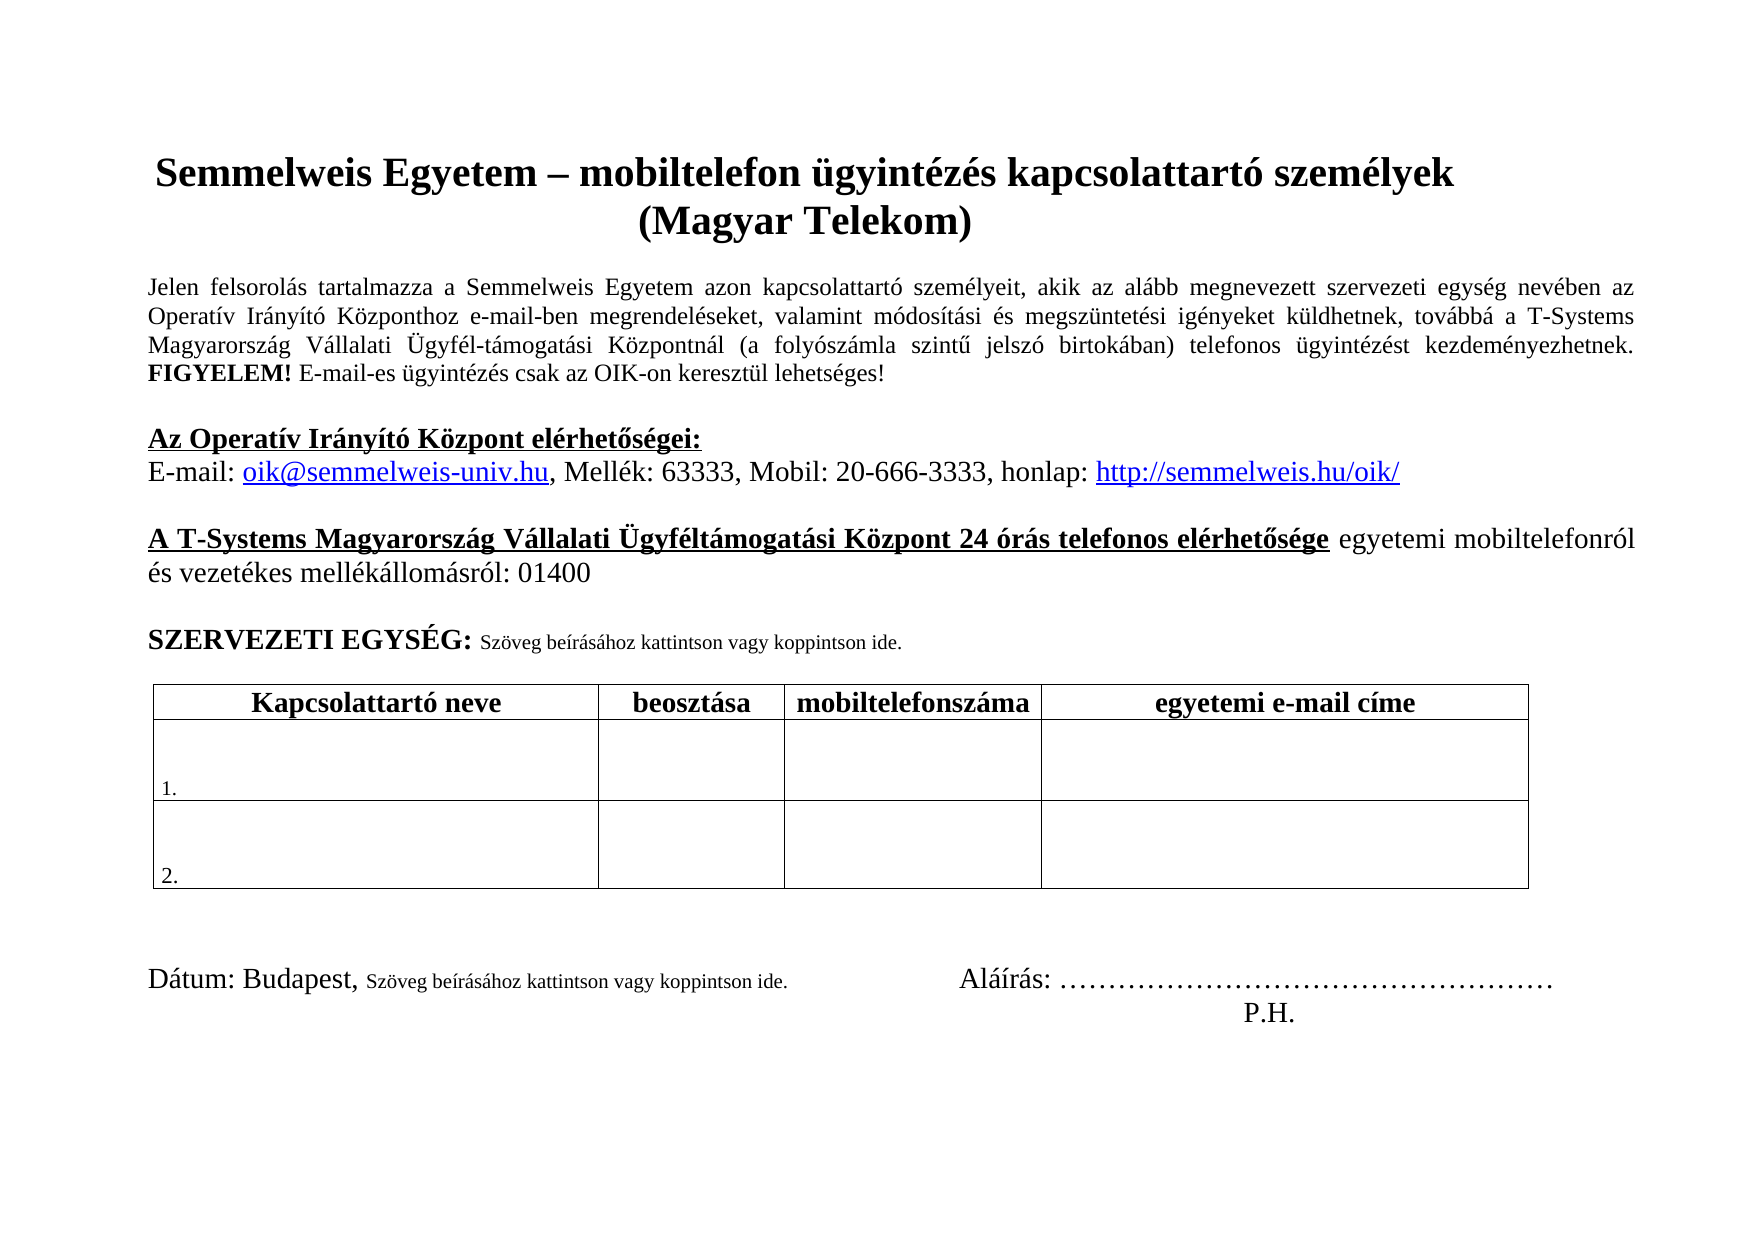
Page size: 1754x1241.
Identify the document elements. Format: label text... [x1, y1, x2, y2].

table_cell [599, 720, 784, 800]
text A T-Systems Magyarország Vállalati Ügyféltámogatási Központ 24 órás telefonos elérhetősége egyetemi mobiltelefonról és vezetékes mellékállomásról: 01400 [148, 521, 1636, 588]
table_header mobiltelefonszáma [785, 685, 1041, 719]
table_header egyetemi e-mail címe [1042, 685, 1528, 719]
table_header Kapcsolattartó neve [154, 685, 598, 719]
table_cell 2. [154, 801, 598, 888]
table_cell 1. [154, 720, 598, 800]
table_header beosztása [599, 685, 784, 719]
table_cell [599, 801, 784, 888]
table_cell [785, 801, 1041, 888]
text Jelen felsorolás tartalmazza a Semmelweis Egyetem azon kapcsolattartó személyeit, akik az alább megnevezett szervezeti egység nevében az Operatív Irányító Központhoz e-mail-ben megrendeléseket, valamint módosítási és megszüntetési igényeket küldhetnek, továbbá a T-Systems Magyarország Vállalati Ügyfél-támogatási Központnál (a folyószámla szintű jelszó birtokában) telefonos ügyintézést kezdeményezhetnek. FIGYELEM! E-mail-es ügyintézés csak az OIK-on keresztül lehetséges! [148, 272, 1636, 387]
text E-mail: oik@semmelweis-univ.hu, Mellék: 63333, Mobil: 20-666-3333, honlap: http://semmelweis.hu/oik/ [148, 454, 1636, 488]
text Az Operatív Irányító Központ elérhetőségei: [148, 421, 1636, 454]
table_cell [1042, 720, 1528, 800]
text SZERVEZETI EGYSÉG: [148, 622, 1636, 656]
table_cell [1042, 801, 1528, 888]
table_cell [785, 720, 1041, 800]
text Semmelweis Egyetem – mobiltelefon ügyintézés kapcsolattartó személyek (Magyar Telekom) [148, 148, 1462, 243]
text Dátum: Budapest, Aláírás: …………………………………………… P.H. [148, 961, 1636, 1028]
